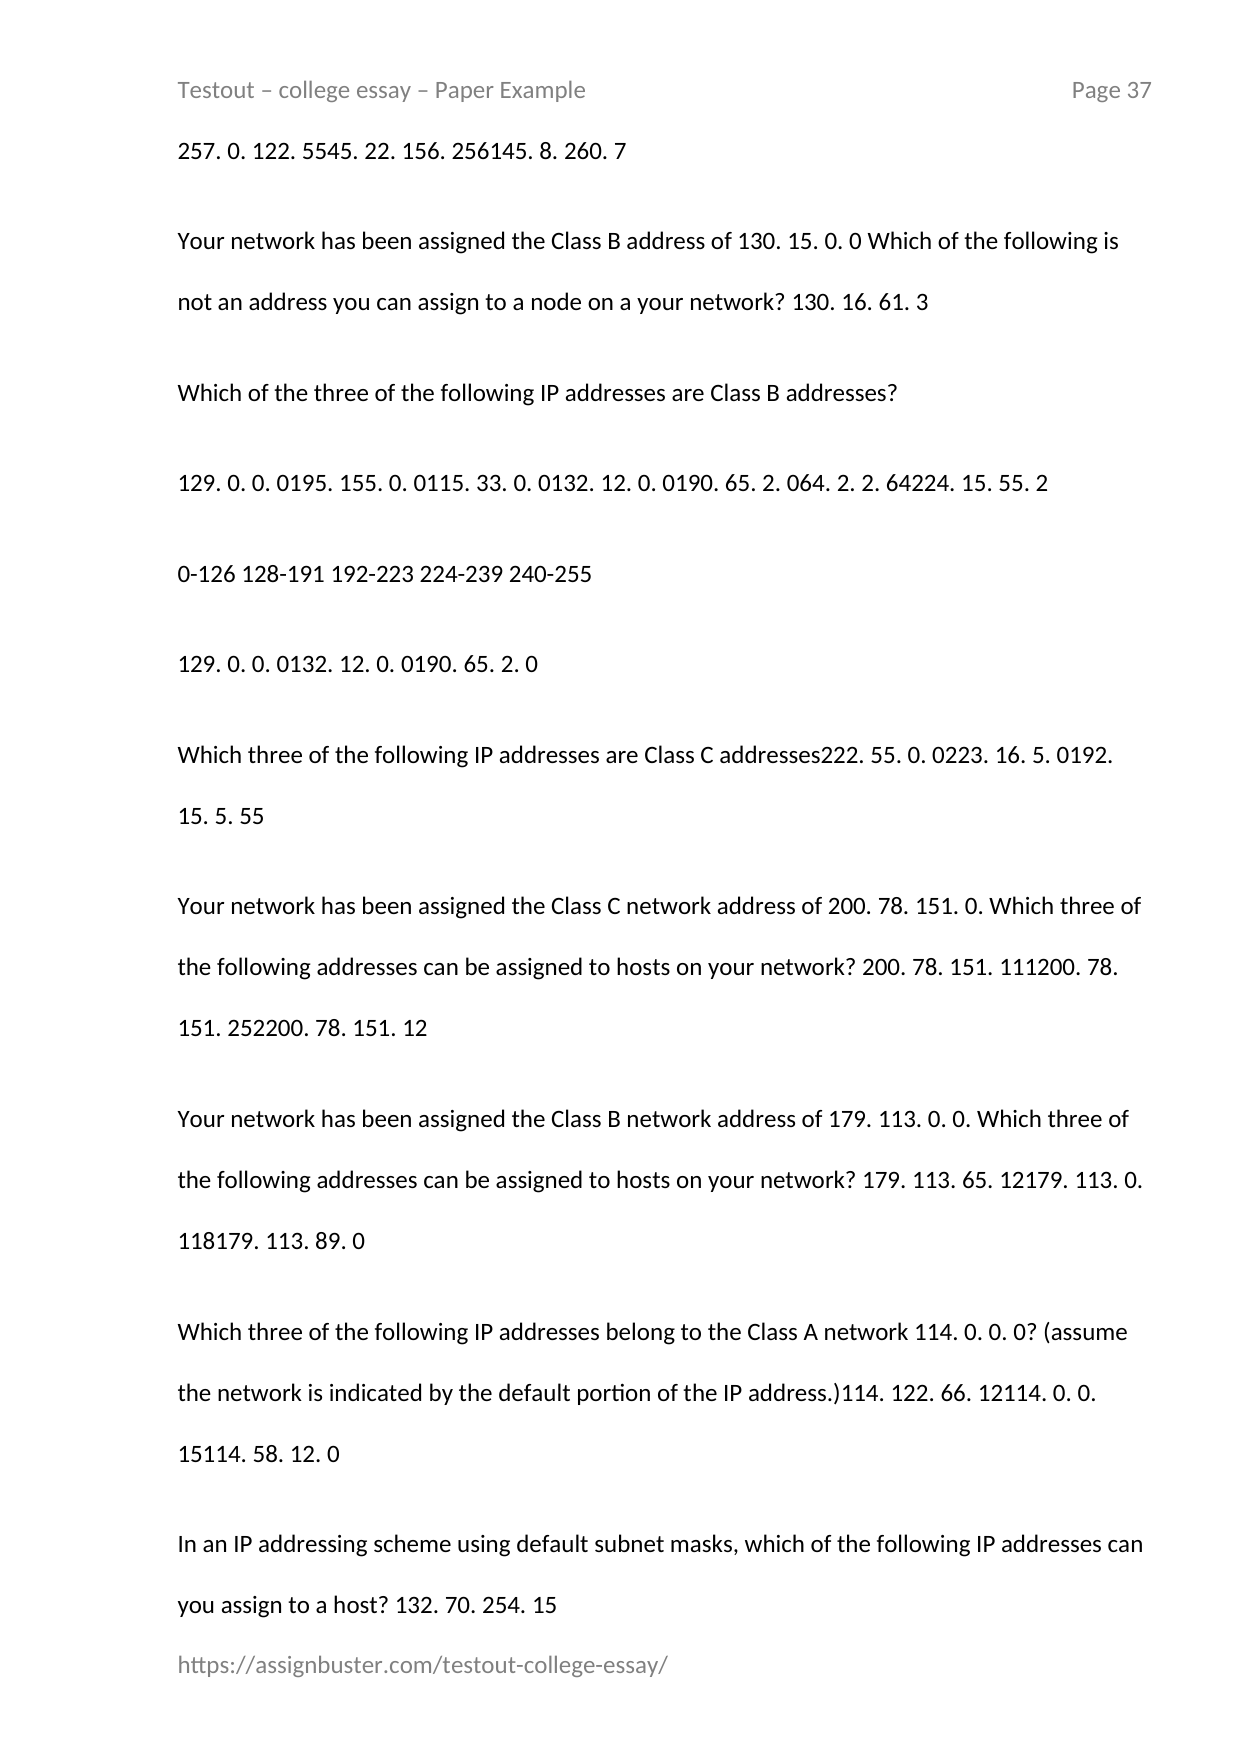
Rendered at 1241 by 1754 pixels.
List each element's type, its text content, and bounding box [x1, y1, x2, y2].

text 0-126 128-191 192-223 224-239 240-255 [177, 558, 1152, 588]
text Your network has been assigned the Class B address of 130. 15. 0. 0 Which of the following is not an address you can assign to a node on a your network? 130. 16. 61. 3 [177, 225, 1152, 317]
text Which three of the following IP addresses are Class C addresses222. 55. 0. 0223. 16. 5. 0192. 15. 5. 55 [177, 739, 1152, 831]
text 129. 0. 0. 0195. 155. 0. 0115. 33. 0. 0132. 12. 0. 0190. 65. 2. 064. 2. 2. 64224. 15. 55. 2 [177, 467, 1152, 498]
text Which three of the following IP addresses belong to the Class A network 114. 0. 0. 0? (assume the network is indicated by the default portion of the IP address.)114. 122. 66. 12114. 0. 0. 15114. 58. 12. 0 [177, 1316, 1152, 1468]
text In an IP addressing scheme using default subnet masks, which of the following IP addresses can you assign to a host? 132. 70. 254. 15 [177, 1528, 1152, 1620]
text Your network has been assigned the Class B network address of 179. 113. 0. 0. Which three of the following addresses can be assigned to hosts on your network? 179. 113. 65. 12179. 113. 0. 118179. 113. 89. 0 [177, 1103, 1152, 1256]
text Your network has been assigned the Class C network address of 200. 78. 151. 0. Which three of the following addresses can be assigned to hosts on your network? 200. 78. 151. 111200. 78. 151. 252200. 78. 151. 12 [177, 891, 1152, 1043]
text Which of the three of the following IP addresses are Class B addresses? [177, 377, 1152, 407]
text 257. 0. 122. 5545. 22. 156. 256145. 8. 260. 7 [177, 135, 1152, 165]
text 129. 0. 0. 0132. 12. 0. 0190. 65. 2. 0 [177, 648, 1152, 679]
